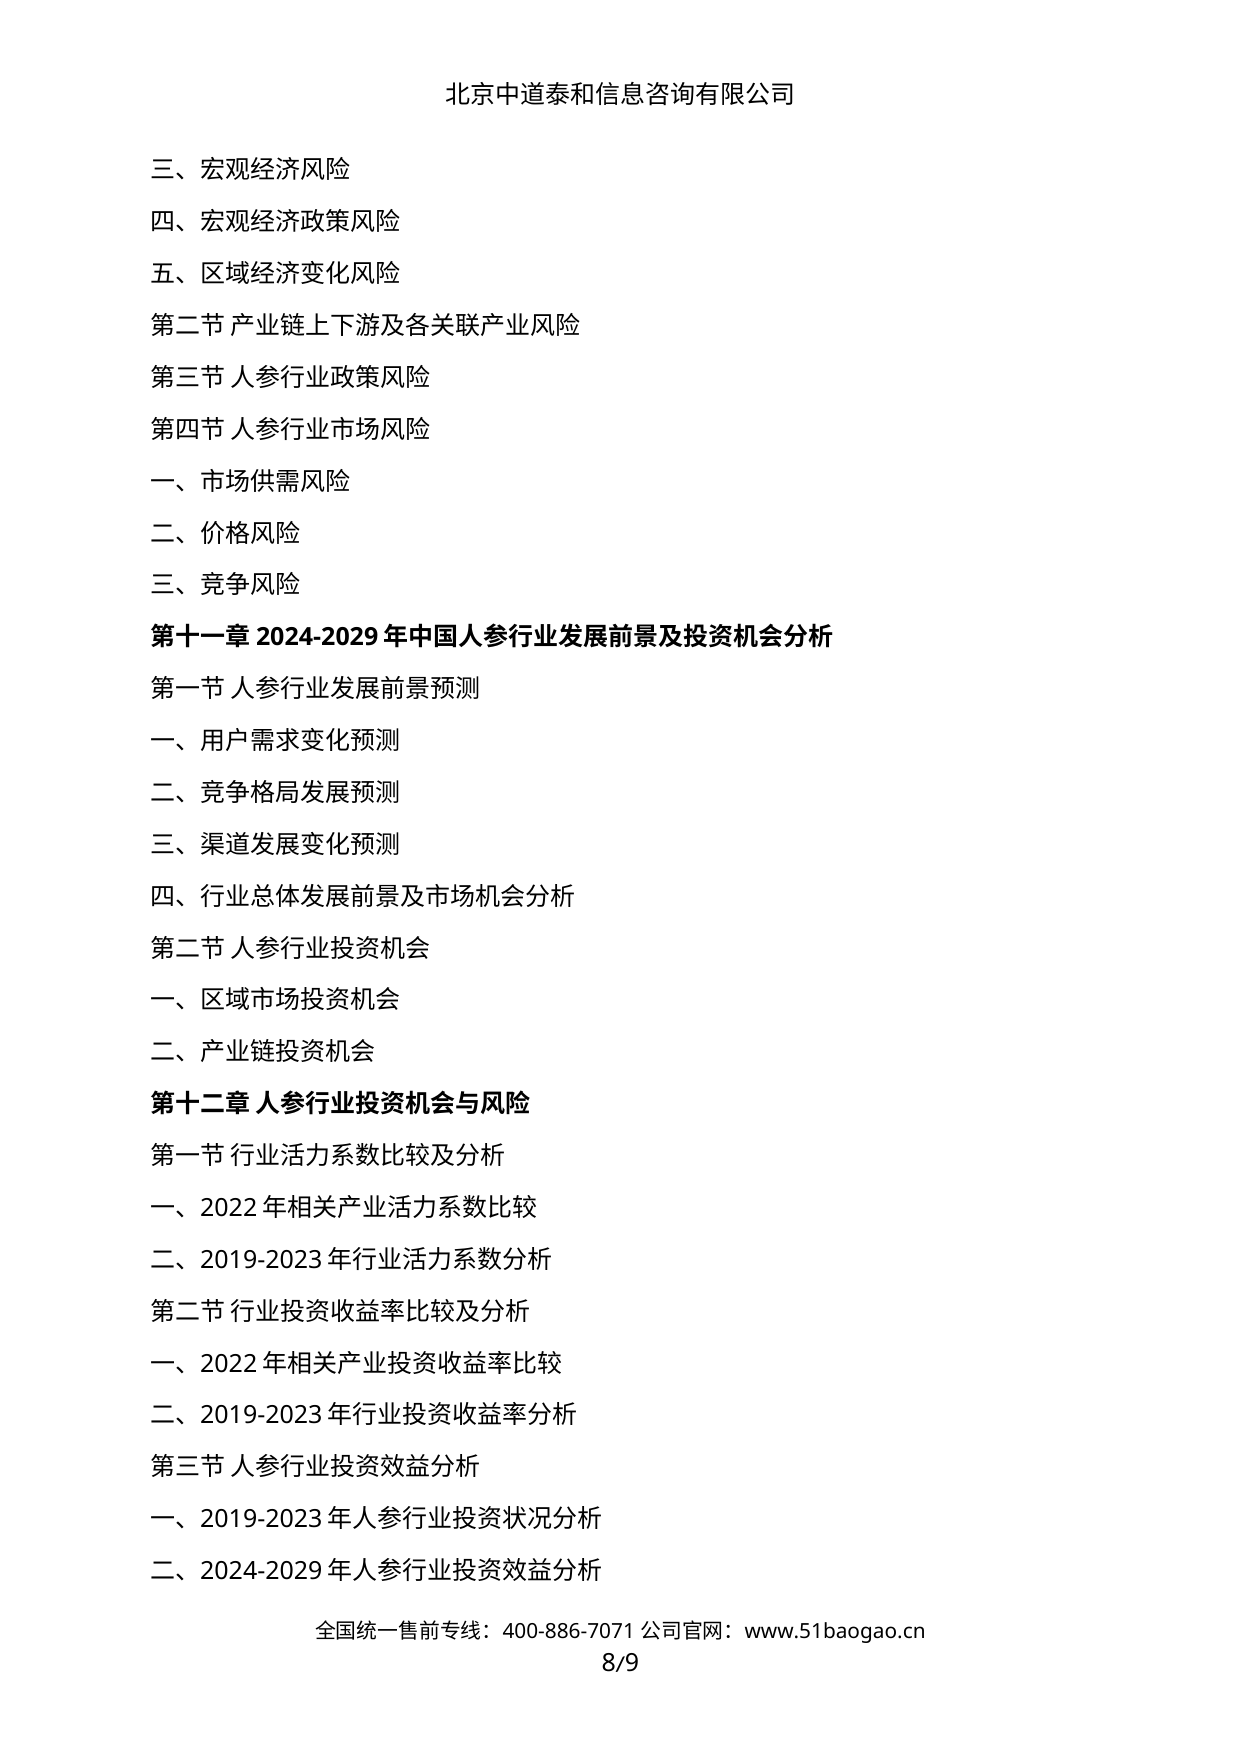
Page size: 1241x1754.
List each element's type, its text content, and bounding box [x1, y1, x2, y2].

text 第二节 行业投资收益率比较及分析 [150, 1291, 1090, 1327]
text 一、2019-2023年人参行业投资状况分析 [150, 1499, 1090, 1535]
text 二、价格风险 [150, 513, 1090, 549]
text 一、2022年相关产业投资收益率比较 [150, 1343, 1090, 1379]
text 二、2019-2023年行业投资收益率分析 [150, 1395, 1090, 1431]
text 第三节 人参行业投资效益分析 [150, 1447, 1090, 1483]
text 第一节 人参行业发展前景预测 [150, 669, 1090, 705]
text 第二节 人参行业投资机会 [150, 928, 1090, 964]
text 五、区域经济变化风险 [150, 254, 1090, 290]
text 第十二章 人参行业投资机会与风险 [150, 1084, 1090, 1120]
text 第十一章 2024-2029年中国人参行业发展前景及投资机会分析 [150, 617, 1090, 653]
text 二、2024-2029年人参行业投资效益分析 [150, 1551, 1090, 1587]
text 四、宏观经济政策风险 [150, 202, 1090, 238]
text 一、用户需求变化预测 [150, 721, 1090, 757]
text 第一节 行业活力系数比较及分析 [150, 1136, 1090, 1172]
text 一、区域市场投资机会 [150, 980, 1090, 1016]
text 一、2022年相关产业活力系数比较 [150, 1187, 1090, 1224]
text 二、产业链投资机会 [150, 1032, 1090, 1068]
text 二、竞争格局发展预测 [150, 772, 1090, 809]
text 第三节 人参行业政策风险 [150, 357, 1090, 394]
text 三、竞争风险 [150, 565, 1090, 601]
text 二、2019-2023年行业活力系数分析 [150, 1239, 1090, 1276]
text 三、宏观经济风险 [150, 150, 1090, 186]
text 第四节 人参行业市场风险 [150, 409, 1090, 446]
text 一、市场供需风险 [150, 461, 1090, 497]
text 四、行业总体发展前景及市场机会分析 [150, 876, 1090, 912]
text 三、渠道发展变化预测 [150, 824, 1090, 861]
text 第二节 产业链上下游及各关联产业风险 [150, 306, 1090, 342]
